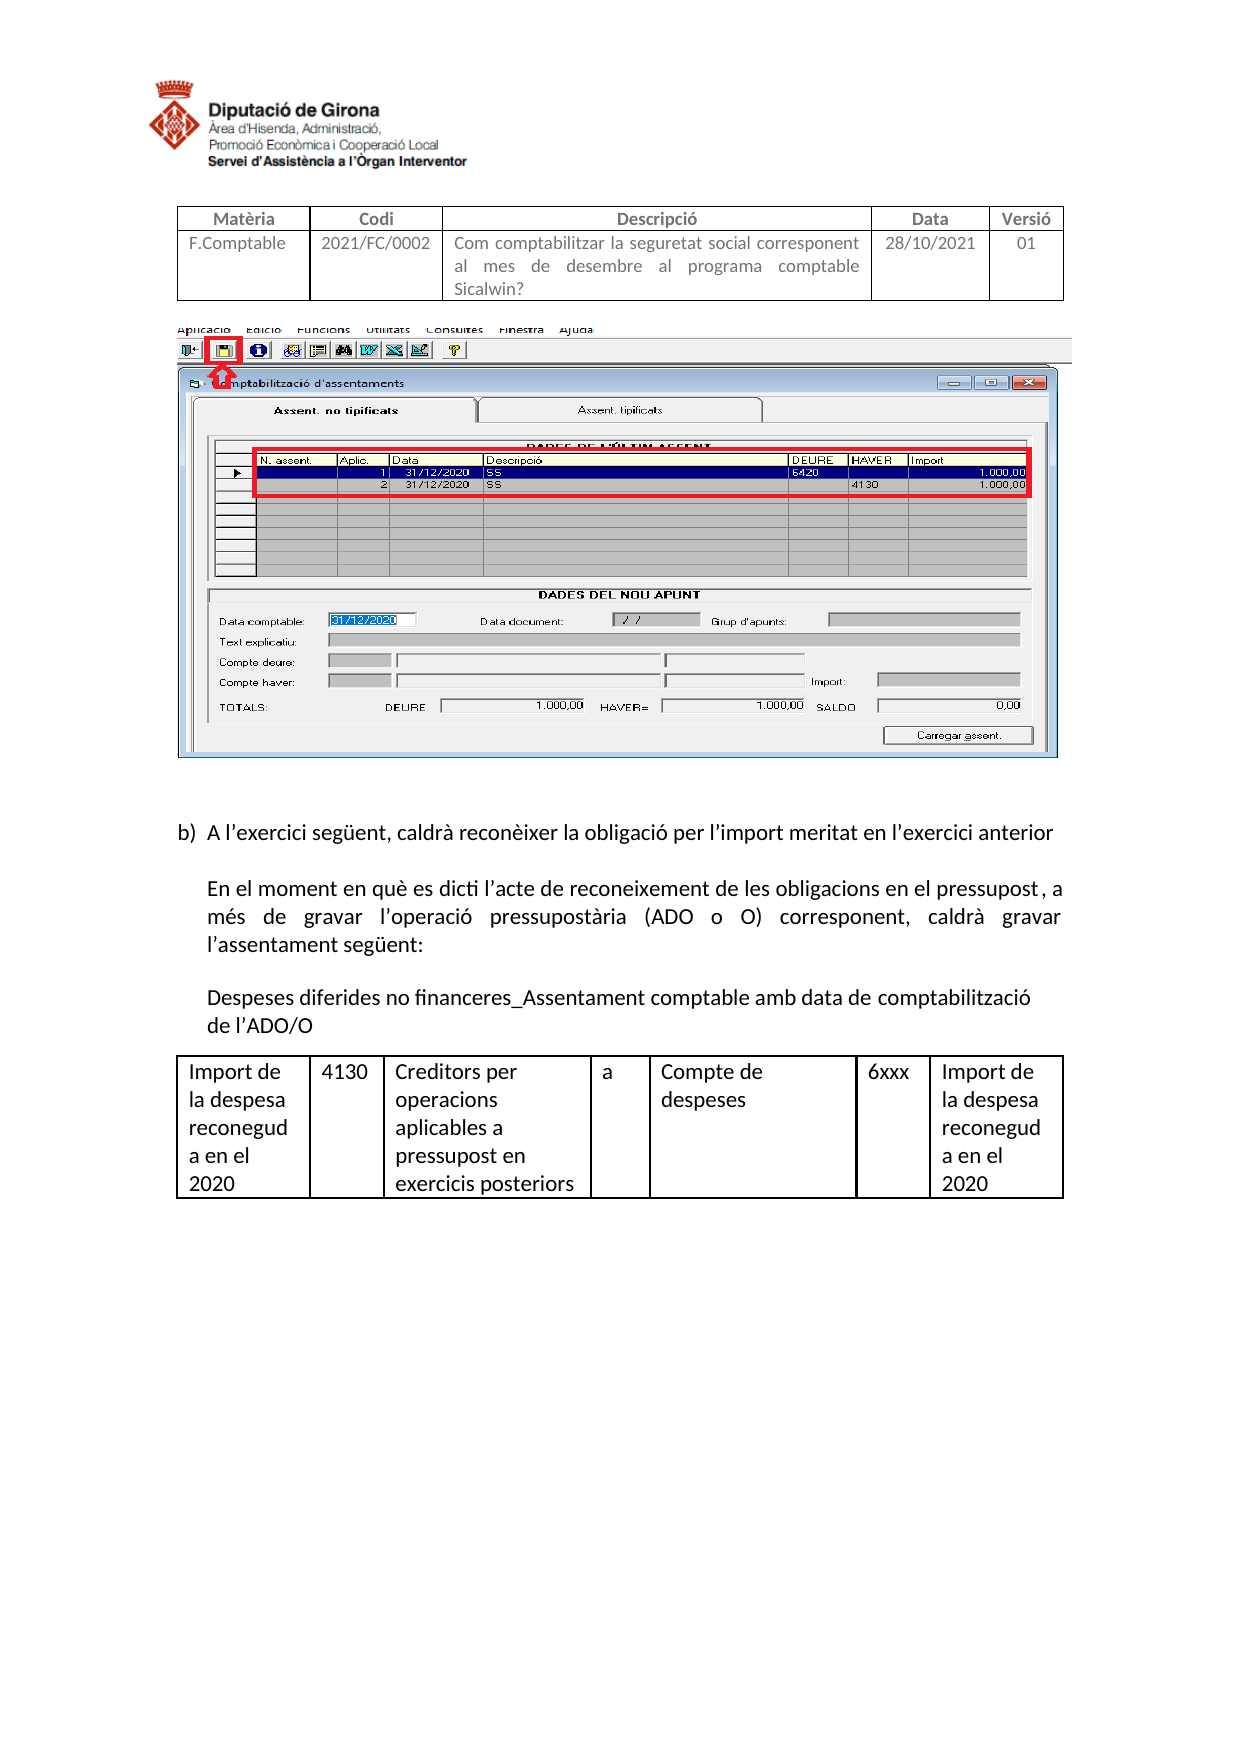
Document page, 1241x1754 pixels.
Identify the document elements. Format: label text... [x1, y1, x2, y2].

table_cell a [592, 1057, 649, 1197]
table_cell Compte de despeses [651, 1057, 855, 1197]
table_cell 6xxx [858, 1057, 929, 1197]
list En el moment en què es dicti l’acte de reconeixement de les obligacions en el pressupost, a més de gravar l’operació pressupostària (ADO o O) corresponent, caldrà gravar l’assentament següent: [207, 874, 1063, 958]
table_cell Import de la despesa reconeguda en el 2020 [178, 1057, 309, 1197]
table_cell Import de la despesa reconeguda en el 2020 [931, 1057, 1062, 1197]
picture [132, 59, 478, 179]
picture [177, 328, 1072, 762]
table_header Despeses diferides no financeres_Assentament comptable amb data de comptabilització de l’ADO/O [177, 958, 1063, 1055]
table_cell 4130 [311, 1057, 383, 1197]
table_cell Creditors per operacions aplicables a pressupost en exercicis posteriors [385, 1057, 590, 1197]
list A l’exercici següent, caldrà reconèixer la obligació per l’import meritat en l’exercici anterior [177, 818, 1063, 846]
